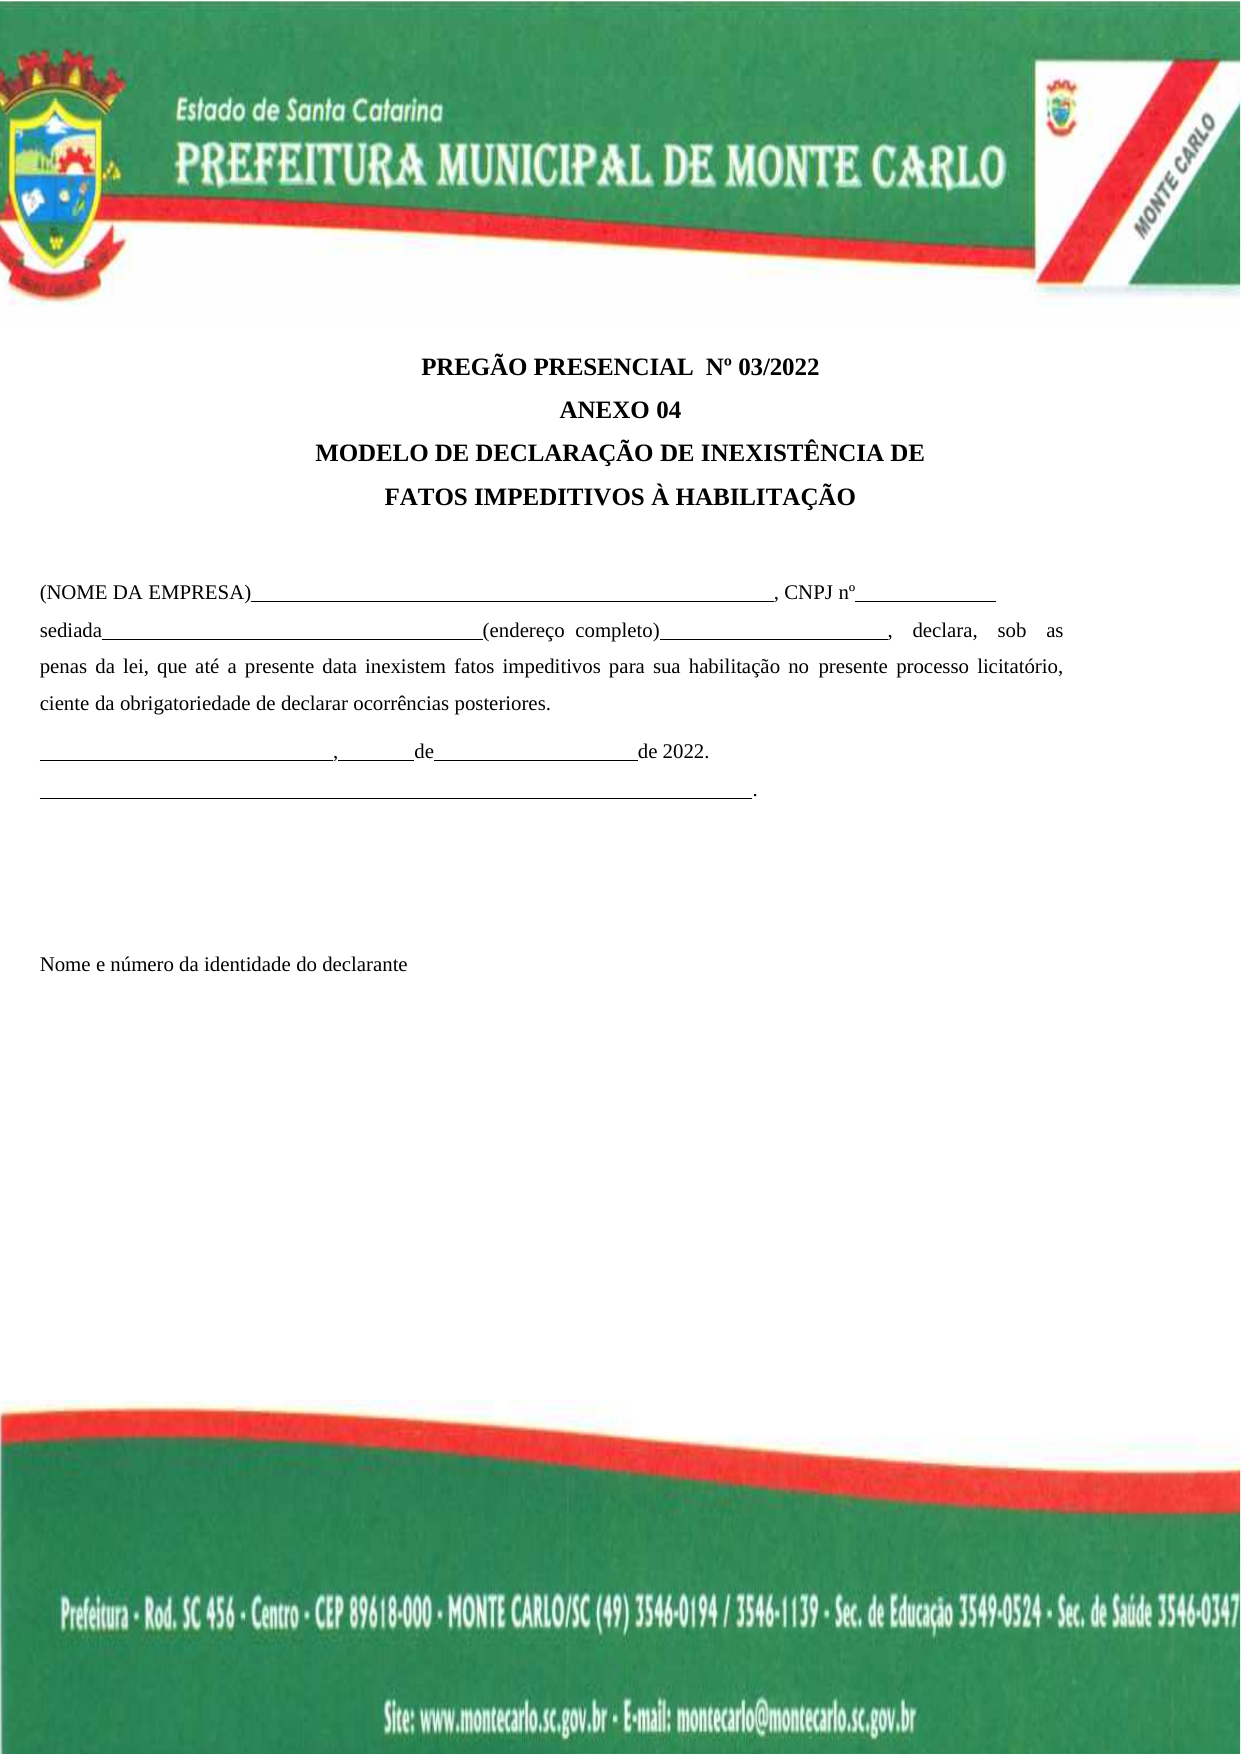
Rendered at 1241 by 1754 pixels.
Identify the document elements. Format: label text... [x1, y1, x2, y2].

text Nome e número da identidade do declarante [39, 952, 1201, 976]
text MODELO DE DECLARAÇÃO DE INEXISTÊNCIA DE FATOS IMPEDITIVOS À HABILITAÇÃO [315, 438, 925, 510]
picture [0, 1400, 1241, 1754]
text . [39, 777, 1201, 801]
subtitle PREGÃO PRESENCIAL Nº 03/2022 ANEXO 04 [405, 352, 836, 424]
text , de de 2022. [39, 739, 1201, 763]
text sediada (endereço completo) , declara, sob as penas da lei, que até a presente data inexistem fatos impeditivos para sua habilitação no presente processo licitatório, ciente da obrigatoriedade de declarar ocorrências posteriores. [39, 618, 1063, 714]
text (NOME DA EMPRESA) , CNPJ nº [39, 580, 1201, 604]
picture [0, 1, 1241, 329]
